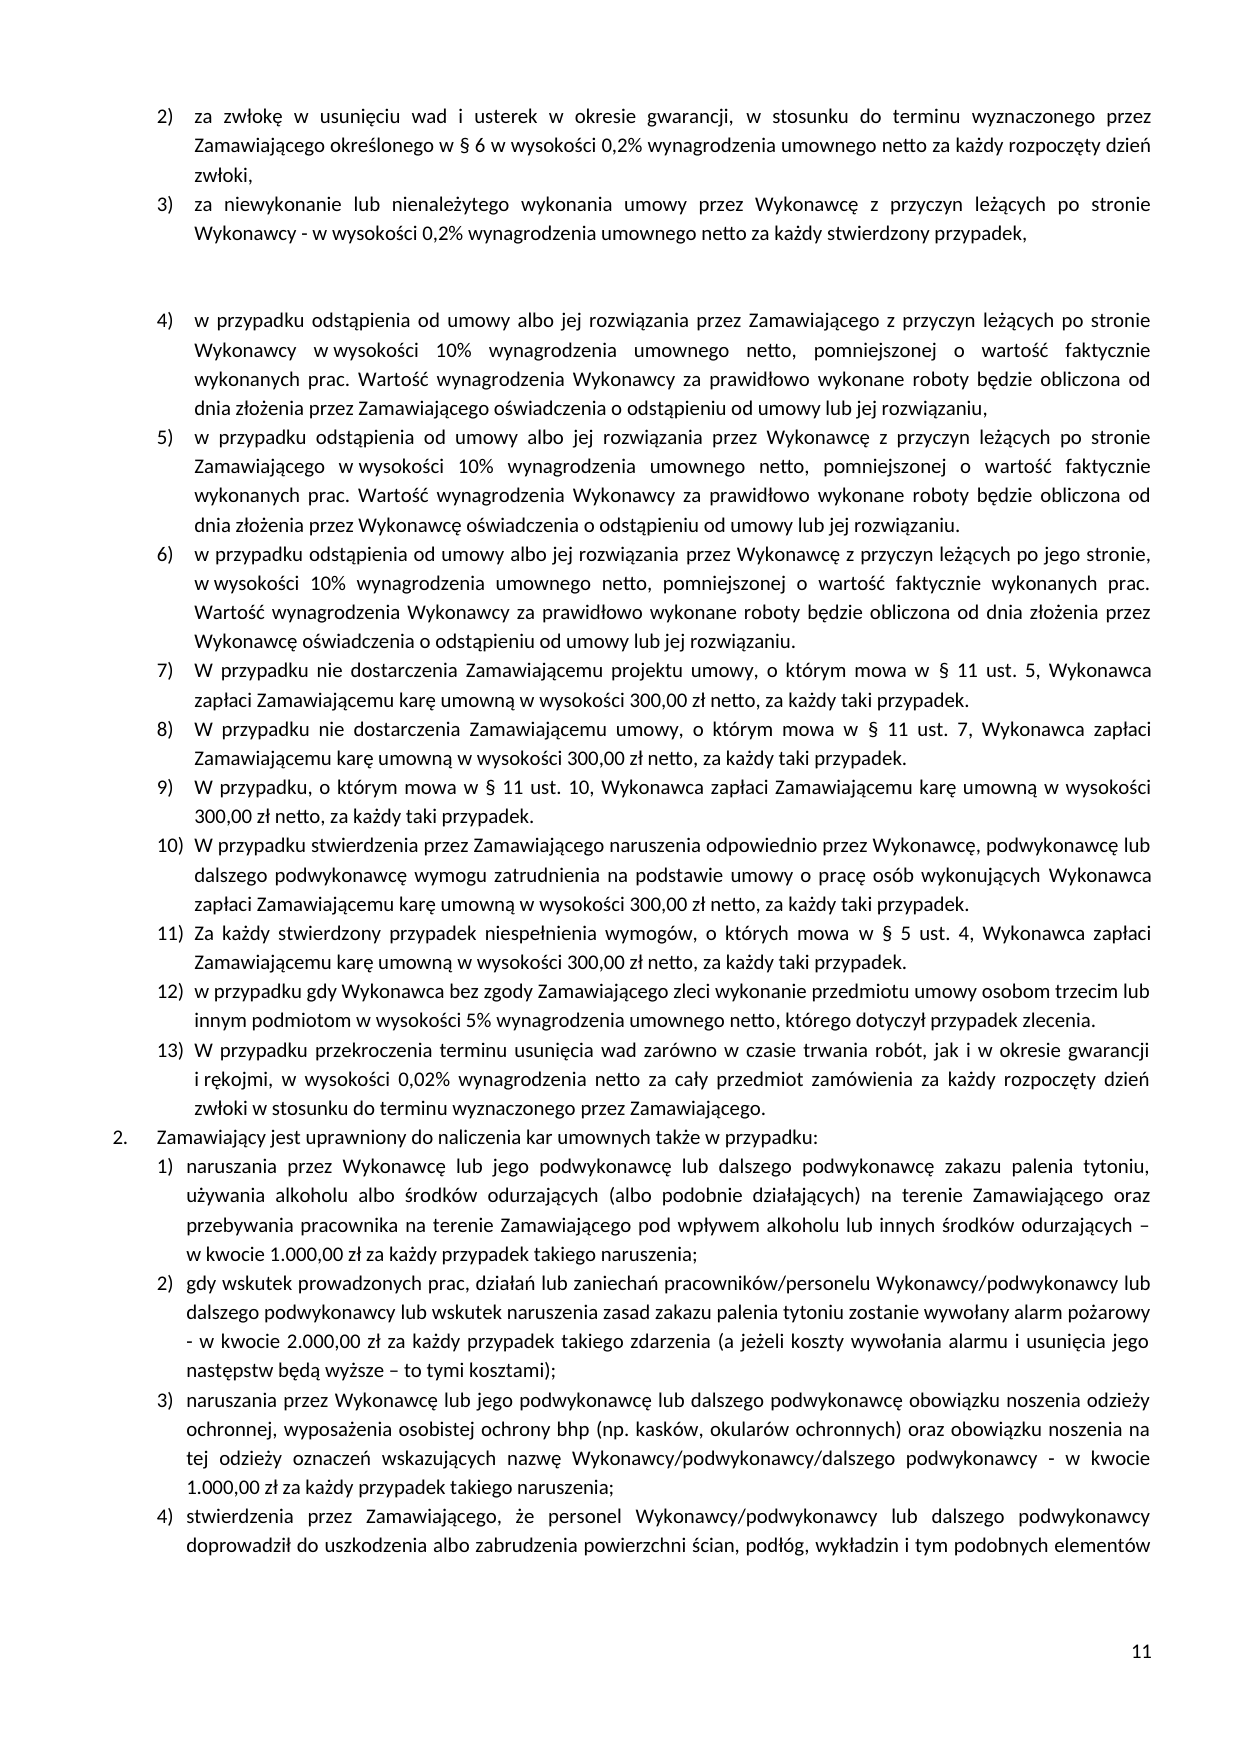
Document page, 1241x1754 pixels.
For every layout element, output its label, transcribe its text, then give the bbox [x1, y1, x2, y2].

text 2) gdy wskutek prowadzonych prac, działań lub zaniechań pracowników/personelu Wykonawcy/podwykonawcy lub dalszego podwykonawcy lub wskutek naruszenia zasad zakazu palenia tytoniu zostanie wywołany alarm pożarowy - w kwocie 2.000,00 zł za każdy przypadek takiego zdarzenia (a jeżeli koszty wywołania alarmu i usunięcia jego następstw będą wyższe – to tymi kosztami); [157, 1270, 1152, 1383]
text 1) naruszania przez Wykonawcę lub jego podwykonawcę lub dalszego podwykonawcę zakazu palenia tytoniu, używania alkoholu albo środków odurzających (albo podobnie działających) na terenie Zamawiającego oraz przebywania pracownika na terenie Zamawiającego pod wpływem alkoholu lub innych środków odurzających – w kwocie 1.000,00 zł za każdy przypadek takiego naruszenia; [157, 1153, 1152, 1266]
list W przypadku, o którym mowa w § 11 ust. 10, Wykonawca zapłaci Zamawiającemu karę umowną w wysokości 300,00 zł netto, za każdy taki przypadek. [157, 774, 1152, 829]
list W przypadku stwierdzenia przez Zamawiającego naruszenia odpowiednio przez Wykonawcę, podwykonawcę lub dalszego podwykonawcę wymogu zatrudnienia na podstawie umowy o pracę osób wykonujących Wykonawca zapłaci Zamawiającemu karę umowną w wysokości 300,00 zł netto, za każdy taki przypadek. [157, 833, 1152, 916]
list za zwłokę w usunięciu wad i usterek w okresie gwarancji, w stosunku do terminu wyznaczonego przez Zamawiającego określonego w § 6 w wysokości 0,2% wynagrodzenia umownego netto za każdy rozpoczęty dzień zwłoki, [157, 103, 1152, 187]
list W przypadku nie dostarczenia Zamawiającemu projektu umowy, o którym mowa w § 11 ust. 5, Wykonawca zapłaci Zamawiającemu karę umowną w wysokości 300,00 zł netto, za każdy taki przypadek. [157, 658, 1152, 712]
text 3) naruszania przez Wykonawcę lub jego podwykonawcę lub dalszego podwykonawcę obowiązku noszenia odzieży ochronnej, wyposażenia osobistej ochrony bhp (np. kasków, okularów ochronnych) oraz obowiązku noszenia na tej odzieży oznaczeń wskazujących nazwę Wykonawcy/podwykonawcy/dalszego podwykonawcy - w kwocie 1.000,00 zł za każdy przypadek takiego naruszenia; [157, 1387, 1152, 1500]
list w przypadku odstąpienia od umowy albo jej rozwiązania przez Zamawiającego z przyczyn leżących po stronie Wykonawcy w wysokości 10% wynagrodzenia umownego netto, pomniejszonej o wartość faktycznie wykonanych prac. Wartość wynagrodzenia Wykonawcy za prawidłowo wykonane roboty będzie obliczona od dnia złożenia przez Zamawiającego oświadczenia o odstąpieniu od umowy lub jej rozwiązaniu, [157, 308, 1152, 421]
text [157, 1503, 1152, 1558]
list za niewykonanie lub nienależytego wykonania umowy przez Wykonawcę z przyczyn leżących po stronie Wykonawcy - w wysokości 0,2% wynagrodzenia umownego netto za każdy stwierdzony przypadek, [157, 191, 1152, 246]
list w przypadku gdy Wykonawca bez zgody Zamawiającego zleci wykonanie przedmiotu umowy osobom trzecim lub innym podmiotom w wysokości 5% wynagrodzenia umownego netto, którego dotyczył przypadek zlecenia. [157, 978, 1152, 1033]
list w przypadku odstąpienia od umowy albo jej rozwiązania przez Wykonawcę z przyczyn leżących po stronie Zamawiającego w wysokości 10% wynagrodzenia umownego netto, pomniejszonej o wartość faktycznie wykonanych prac. Wartość wynagrodzenia Wykonawcy za prawidłowo wykonane roboty będzie obliczona od dnia złożenia przez Wykonawcę oświadczenia o odstąpieniu od umowy lub jej rozwiązaniu. [157, 424, 1152, 537]
list w przypadku odstąpienia od umowy albo jej rozwiązania przez Wykonawcę z przyczyn leżących po jego stronie, w wysokości 10% wynagrodzenia umownego netto, pomniejszonej o wartość faktycznie wykonanych prac. Wartość wynagrodzenia Wykonawcy za prawidłowo wykonane roboty będzie obliczona od dnia złożenia przez Wykonawcę oświadczenia o odstąpieniu od umowy lub jej rozwiązaniu. [157, 541, 1152, 654]
list Zamawiający jest uprawniony do naliczenia kar umownych także w przypadku: [112, 1124, 1152, 1150]
list W przypadku przekroczenia terminu usunięcia wad zarówno w czasie trwania robót, jak i w okresie gwarancji i rękojmi, w wysokości 0,02% wynagrodzenia netto za cały przedmiot zamówienia za każdy rozpoczęty dzień zwłoki w stosunku do terminu wyznaczonego przez Zamawiającego. [157, 1037, 1152, 1121]
list Za każdy stwierdzony przypadek niespełnienia wymogów, o których mowa w § 5 ust. 4, Wykonawca zapłaci Zamawiającemu karę umowną w wysokości 300,00 zł netto, za każdy taki przypadek. [157, 920, 1152, 975]
list W przypadku nie dostarczenia Zamawiającemu umowy, o którym mowa w § 11 ust. 7, Wykonawca zapłaci Zamawiającemu karę umowną w wysokości 300,00 zł netto, za każdy taki przypadek. [157, 716, 1152, 771]
